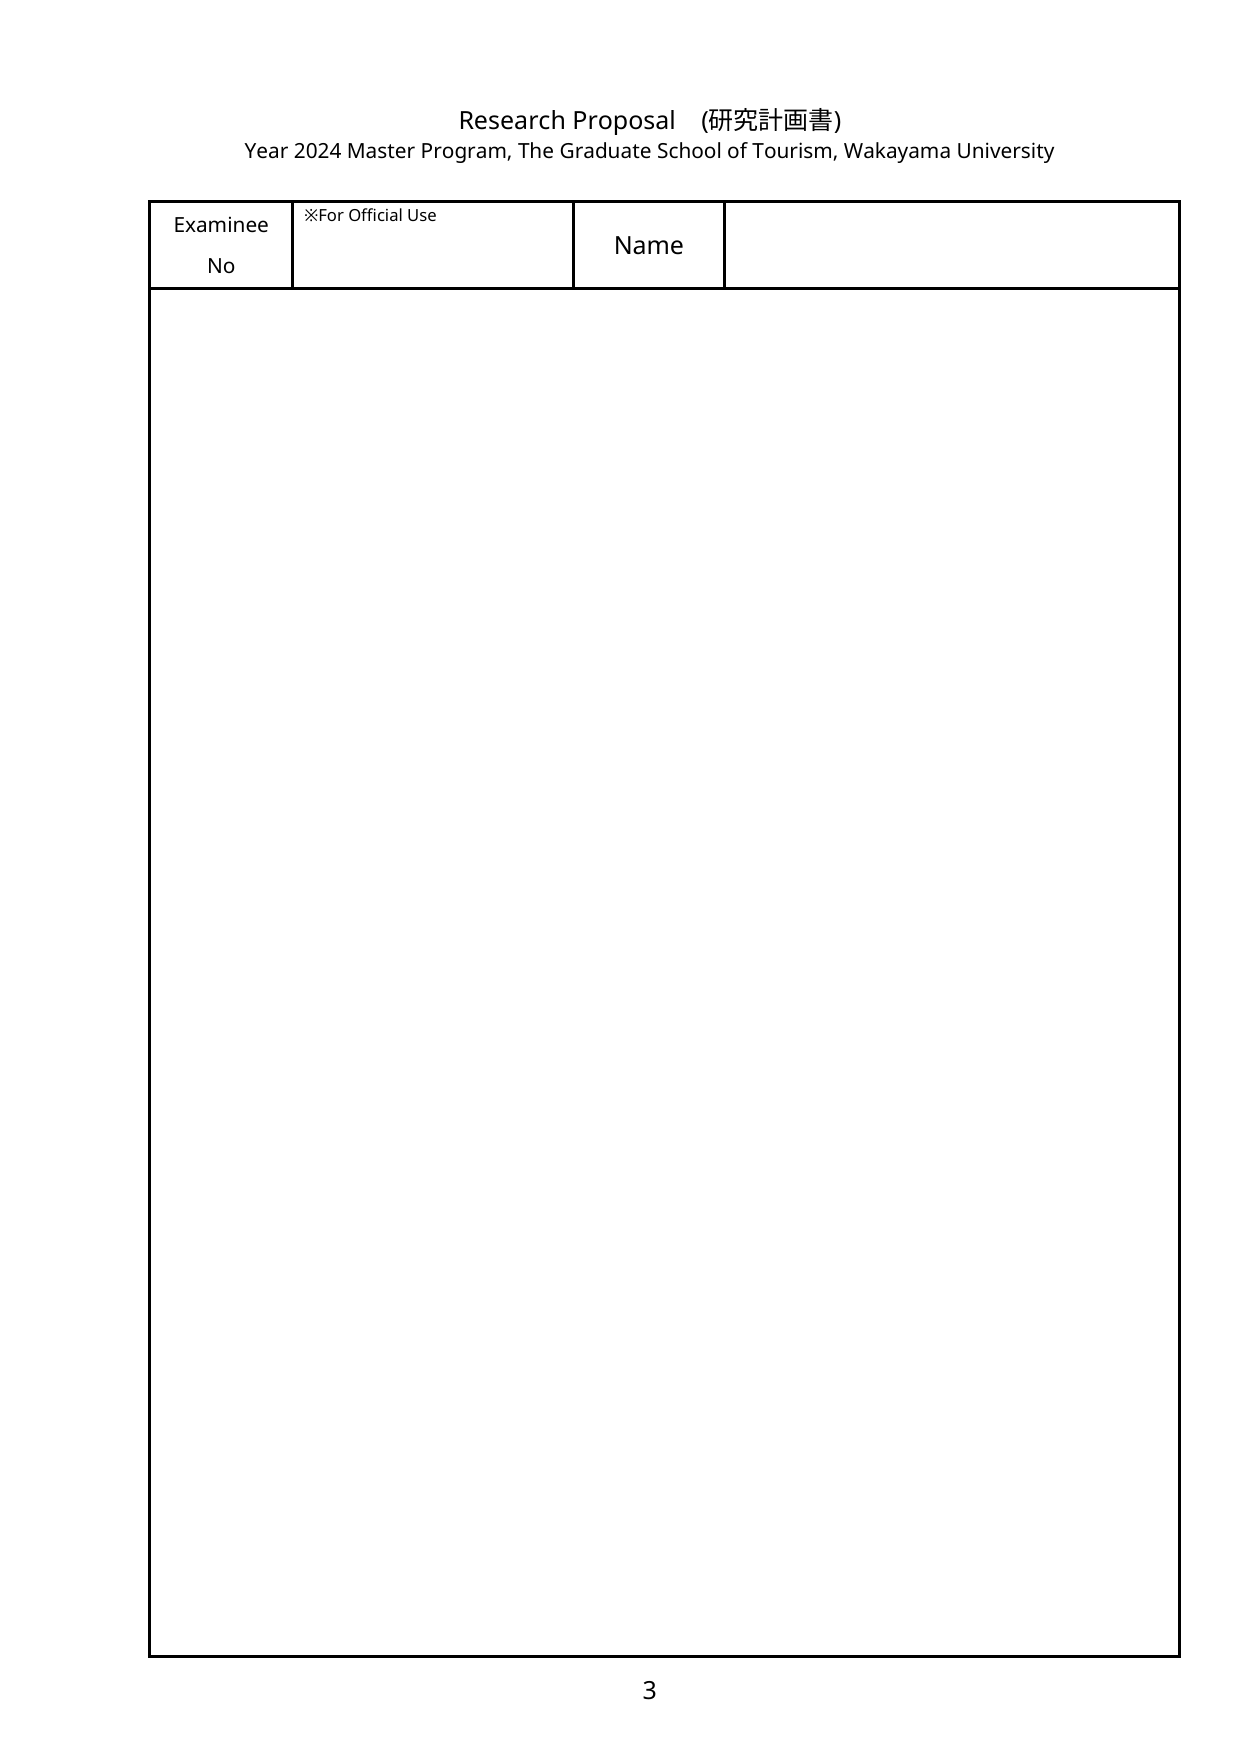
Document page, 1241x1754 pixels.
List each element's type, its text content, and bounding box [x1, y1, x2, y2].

table_cell [151, 290, 1178, 1654]
table_cell [726, 203, 1178, 287]
table_cell Name [575, 203, 723, 287]
table_cell Examinee No [151, 203, 291, 287]
table_cell ※For Official Use [294, 203, 572, 287]
